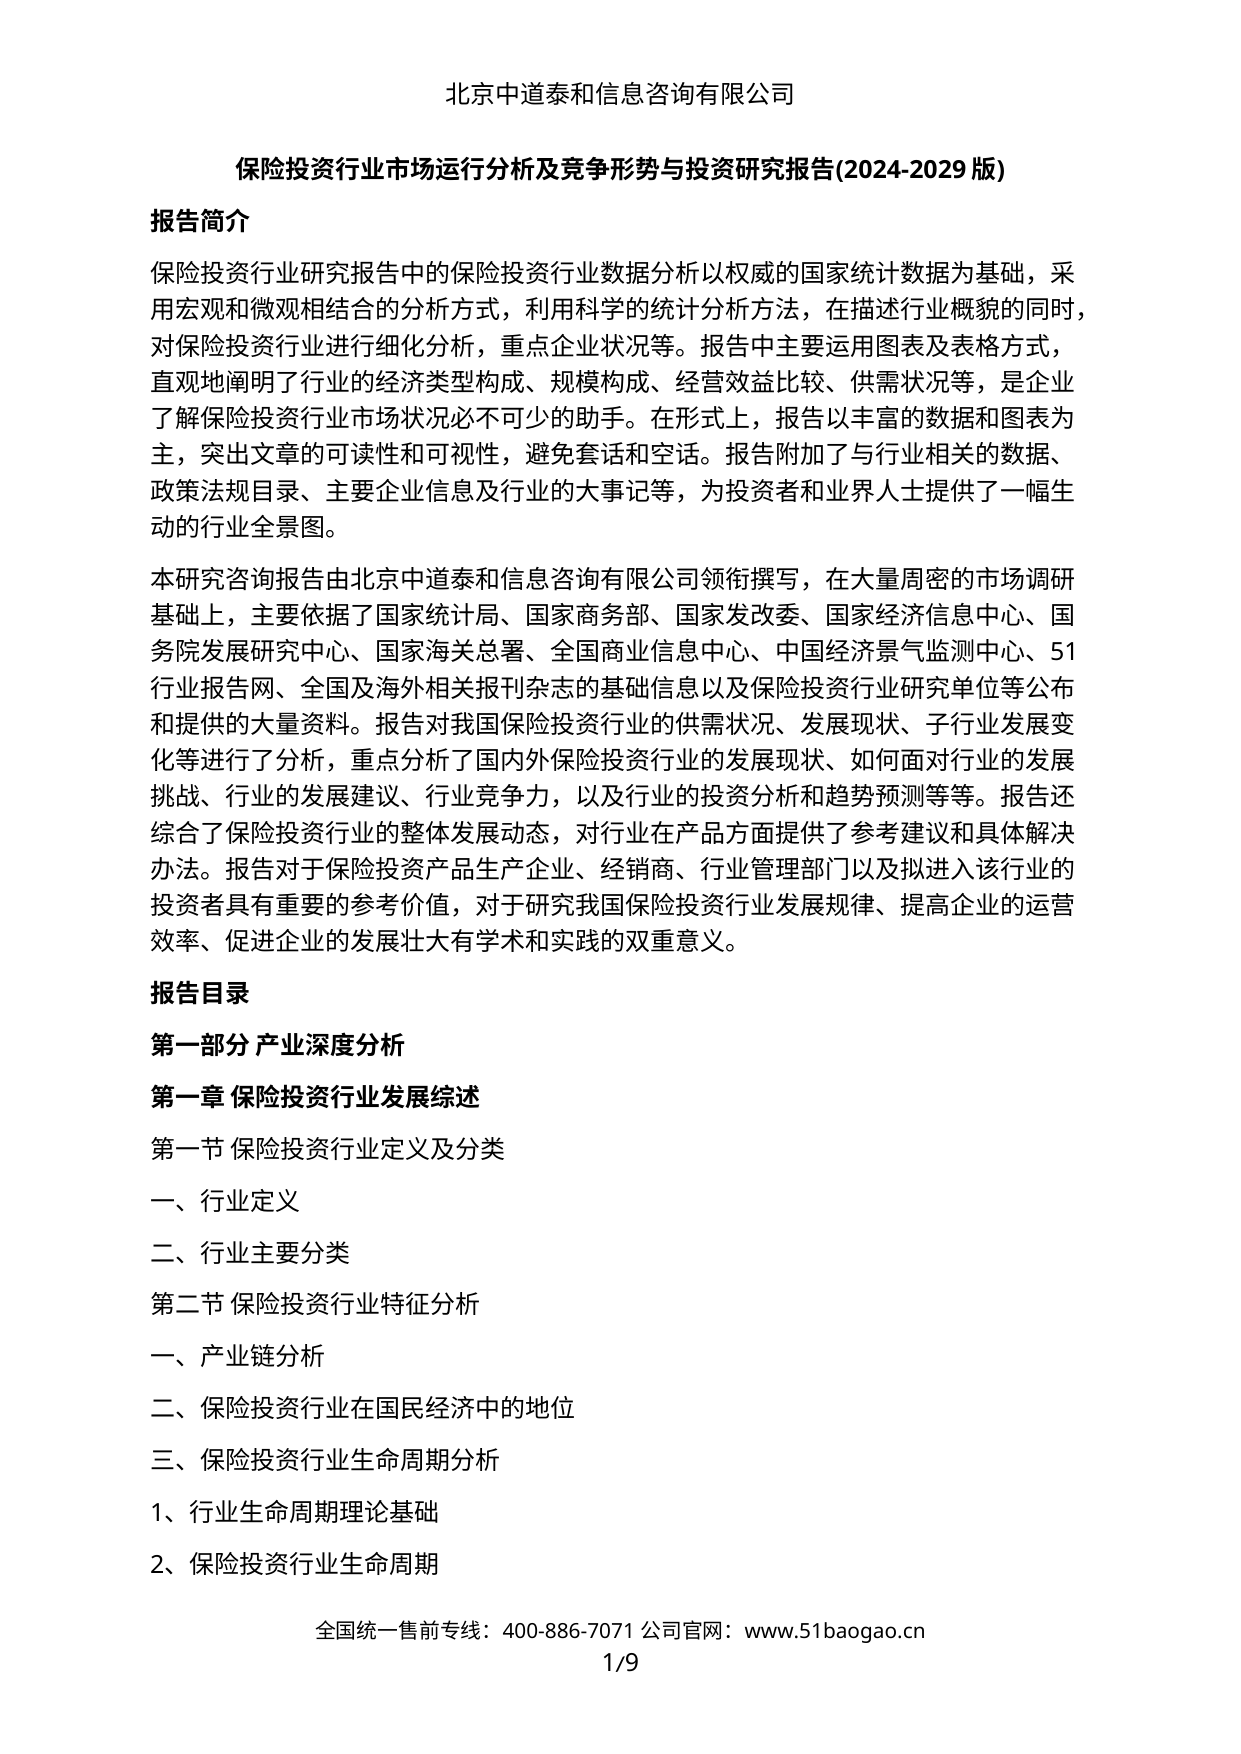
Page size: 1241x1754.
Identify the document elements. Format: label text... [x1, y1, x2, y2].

text 报告目录 [150, 974, 1090, 1010]
text 一、产业链分析 [150, 1337, 1090, 1373]
text 保险投资行业市场运行分析及竞争形势与投资研究报告(2024-2029版) [150, 150, 1090, 186]
text 第一章 保险投资行业发展综述 [150, 1077, 1090, 1114]
text 第二节 保险投资行业特征分析 [150, 1285, 1090, 1321]
text 第一节 保险投资行业定义及分类 [150, 1129, 1090, 1166]
text 二、保险投资行业在国民经济中的地位 [150, 1389, 1090, 1425]
text 一、行业定义 [150, 1181, 1090, 1217]
text 报告简介 [150, 202, 1090, 238]
text 1、行业生命周期理论基础 [150, 1492, 1090, 1529]
text 三、保险投资行业生命周期分析 [150, 1441, 1090, 1477]
text 本研究咨询报告由北京中道泰和信息咨询有限公司领衔撰写，在大量周密的市场调研基础上，主要依据了国家统计局、国家商务部、国家发改委、国家经济信息中心、国务院发展研究中心、国家海关总署、全国商业信息中心、中国经济景气监测中心、51行业报告网、全国及海外相关报刊杂志的基础信息以及保险投资行业研究单位等公布和提供的大量资料。报告对我国保险投资行业的供需状况、发展现状、子行业发展变化等进行了分析，重点分析了国内外保险投资行业的发展现状、如何面对行业的发展挑战、行业的发展建议、行业竞争力，以及行业的投资分析和趋势预测等等。报告还综合了保险投资行业的整体发展动态，对行业在产品方面提供了参考建议和具体解决办法。报告对于保险投资产品生产企业、经销商、行业管理部门以及拟进入该行业的投资者具有重要的参考价值，对于研究我国保险投资行业发展规律、提高企业的运营效率、促进企业的发展壮大有学术和实践的双重意义。 [150, 559, 1090, 958]
text 第一部分 产业深度分析 [150, 1026, 1090, 1062]
text 二、行业主要分类 [150, 1233, 1090, 1269]
text 保险投资行业研究报告中的保险投资行业数据分析以权威的国家统计数据为基础，采用宏观和微观相结合的分析方式，利用科学的统计分析方法，在描述行业概貌的同时，对保险投资行业进行细化分析，重点企业状况等。报告中主要运用图表及表格方式，直观地阐明了行业的经济类型构成、规模构成、经营效益比较、供需状况等，是企业了解保险投资行业市场状况必不可少的助手。在形式上，报告以丰富的数据和图表为主，突出文章的可读性和可视性，避免套话和空话。报告附加了与行业相关的数据、政策法规目录、主要企业信息及行业的大事记等，为投资者和业界人士提供了一幅生动的行业全景图。 [150, 254, 1090, 544]
text 2、保险投资行业生命周期 [150, 1544, 1090, 1581]
